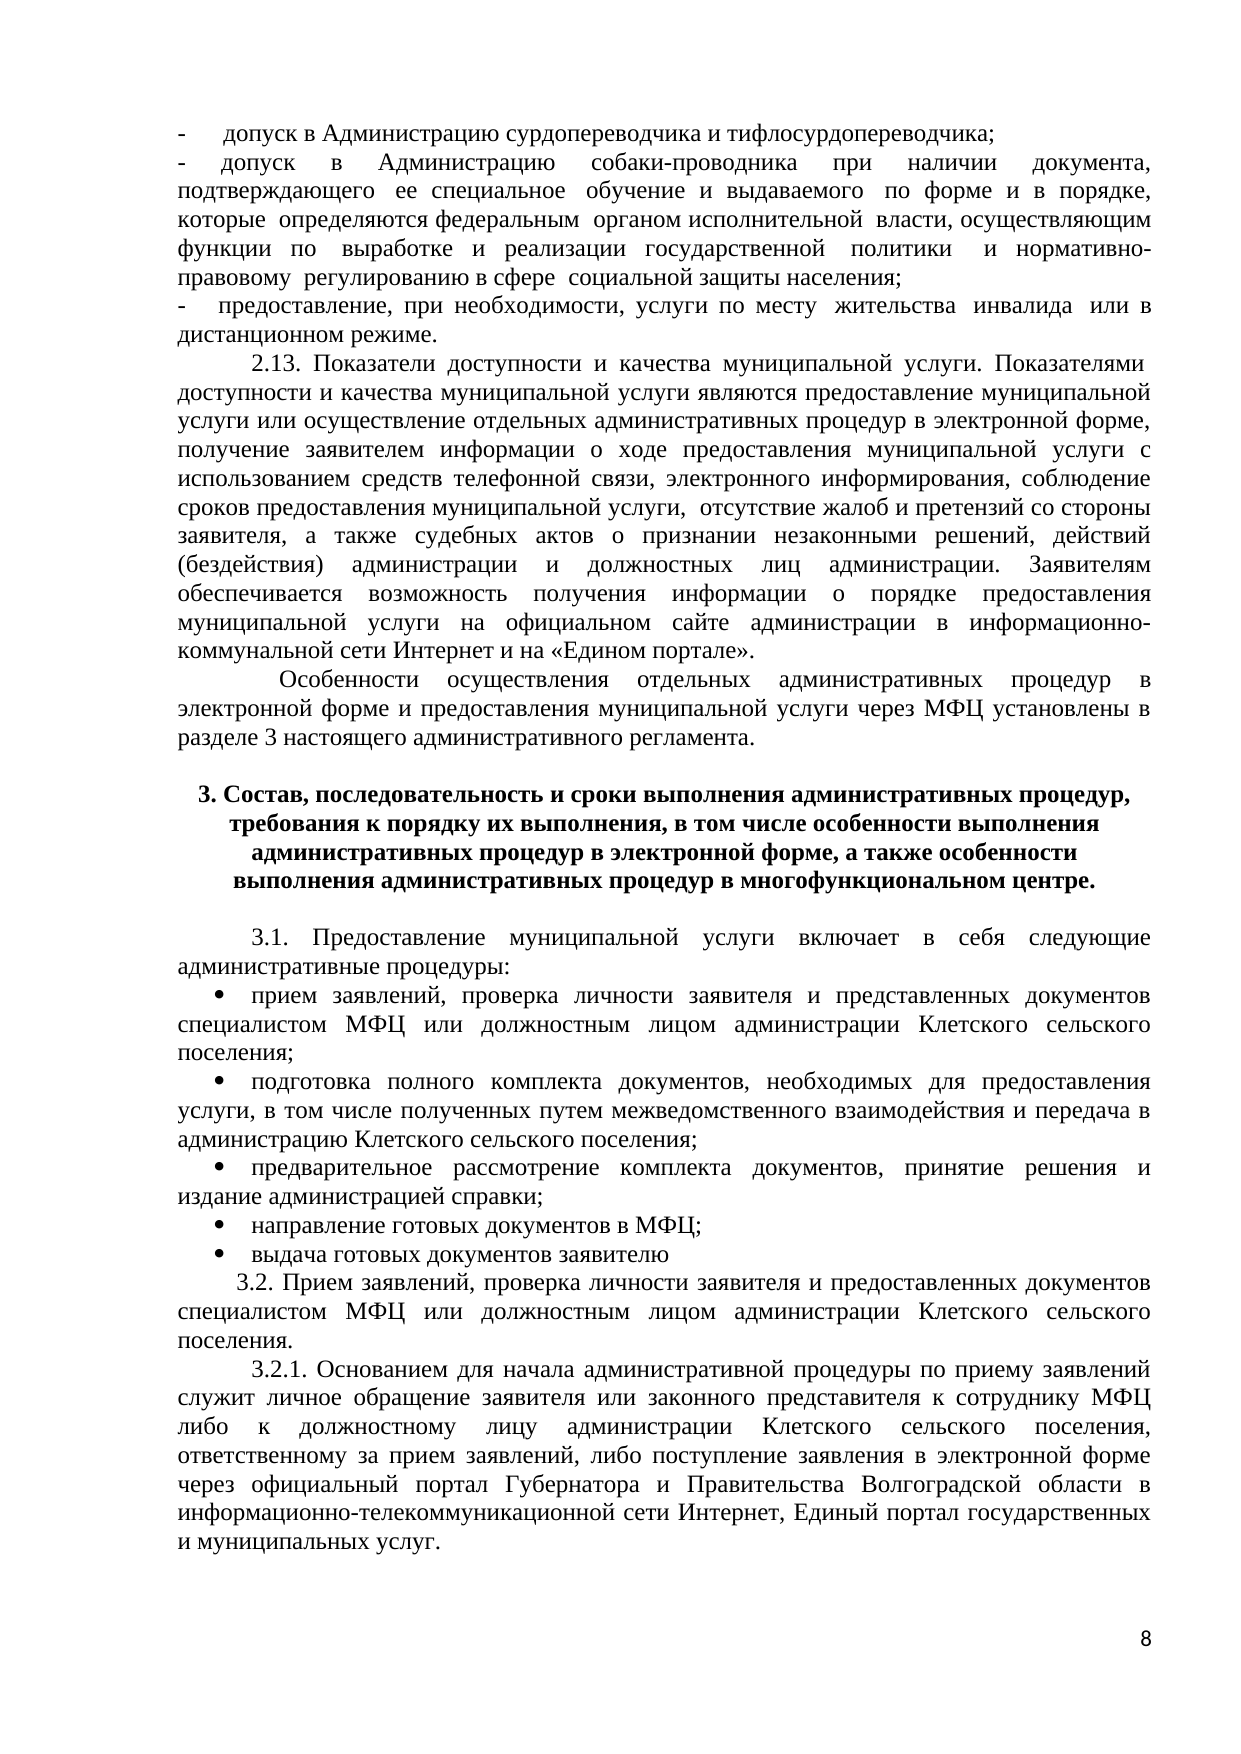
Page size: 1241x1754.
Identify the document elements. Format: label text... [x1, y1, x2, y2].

list направление готовых документов в МФЦ; [177, 1210, 1152, 1239]
text 3.1. Предоставление муниципальной услуги включает в себя следующие административные процедуры: [177, 922, 1152, 980]
list выдача готовых документов заявителю [177, 1239, 1152, 1267]
text 3.2. Прием заявлений, проверка личности заявителя и предоставленных документов специалистом МФЦ или должностным лицом администрации Клетского сельского поселения. [177, 1267, 1152, 1354]
text - допуск в Администрацию сурдопереводчика и тифлосурдопереводчика; [177, 118, 1152, 147]
list прием заявлений, проверка личности заявителя и представленных документов специалистом МФЦ или должностным лицом администрации Клетского сельского поселения; [177, 980, 1152, 1066]
list предварительное рассмотрение комплекта документов, принятие решения и издание администрацией справки; [177, 1152, 1152, 1210]
text Особенности осуществления отдельных административных процедур в электронной форме и предоставления муниципальной услуги через МФЦ установлены в разделе 3 настоящего административного регламента. [177, 664, 1152, 751]
text 3.2.1. Основанием для начала административной процедуры по приему заявлений служит личное обращение заявителя или законного представителя к сотруднику МФЦ либо к должностному лицу администрации Клетского сельского поселения, ответственному за прием заявлений, либо поступление заявления в электронной форме через официальный портал Губернатора и Правительства Волгоградской области в информационно-телекоммуникационной сети Интернет, Единый портал государственных и муниципальных услуг. [177, 1354, 1152, 1555]
list подготовка полного комплекта документов, необходимых для предоставления услуги, в том числе полученных путем межведомственного взаимодействия и передача в администрацию Клетского сельского поселения; [177, 1066, 1152, 1152]
text - допуск в Администрацию собаки-проводника при наличии документа, подтверждающего ее специальное обучение и выдаваемого по форме и в порядке, которые определяются федеральным органом исполнительной власти, осуществляющим функции по выработке и реализации государственной политики и нормативно-правовому регулированию в сфере социальной защиты населения; [177, 147, 1152, 291]
text - предоставление, при необходимости, услуги по месту жительства инвалида или в дистанционном режиме. [177, 291, 1152, 348]
text 2.13. Показатели доступности и качества муниципальной услуги. Показателями доступности и качества муниципальной услуги являются предоставление муниципальной услуги или осуществление отдельных административных процедур в электронной форме, получение заявителем информации о ходе предоставления муниципальной услуги с использованием средств телефонной связи, электронного информирования, соблюдение сроков предоставления муниципальной услуги, отсутствие жалоб и претензий со стороны заявителя, а также судебных актов о признании незаконными решений, действий (бездействия) администрации и должностных лиц администрации. Заявителям обеспечивается возможность получения информации о порядке предоставления муниципальной услуги на официальном сайте администрации в информационно-коммунальной сети Интернет и на «Едином портале». [177, 348, 1152, 664]
text 3. Состав, последовательность и сроки выполнения административных процедур, требования к порядку их выполнения, в том числе особенности выполнения административных процедур в электронной форме, а также особенности выполнения административных процедур в многофункциональном центре. [177, 779, 1152, 894]
